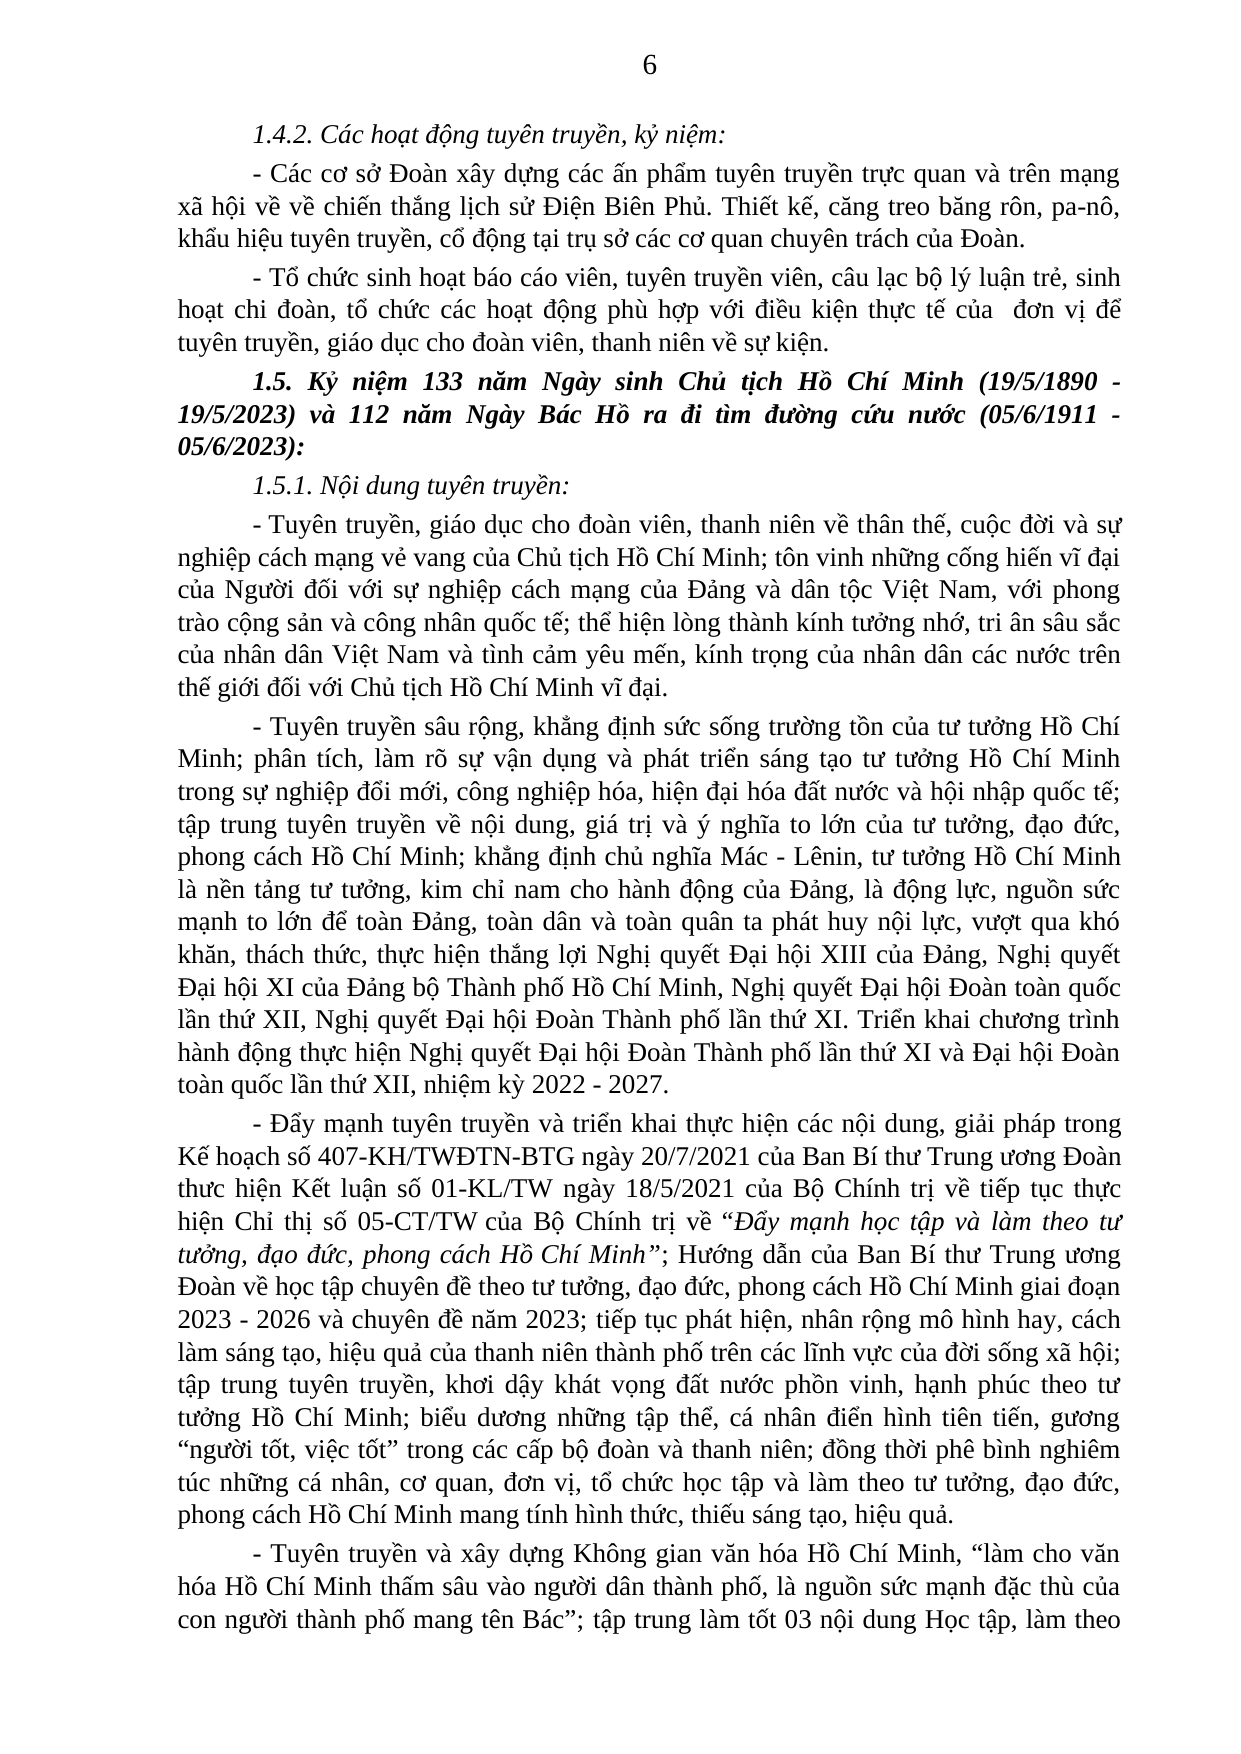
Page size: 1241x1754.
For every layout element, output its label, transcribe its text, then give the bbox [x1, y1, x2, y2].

text - Tuyên truyền, giáo dục cho đoàn viên, thanh niên về thân thế, cuộc đời và sự nghiệp cách mạng vẻ vang của Chủ tịch Hồ Chí Minh; tôn vinh những cống hiến vĩ đại của Người đối với sự nghiệp cách mạng của Đảng và dân tộc Việt Nam, với phong trào cộng sản và công nhân quốc tế; thể hiện lòng thành kính tưởng nhớ, tri ân sâu sắc của nhân dân Việt Nam và tình cảm yêu mến, kính trọng của nhân dân các nước trên thế giới đối với Chủ tịch Hồ Chí Minh vĩ đại. [177, 508, 1122, 702]
text - Tổ chức sinh hoạt báo cáo viên, tuyên truyền viên, câu lạc bộ lý luận trẻ, sinh hoạt chi đoàn, tổ chức các hoạt động phù hợp với điều kiện thực tế của đơn vị để tuyên truyền, giáo dục cho đoàn viên, thanh niên về sự kiện. [177, 261, 1122, 357]
text - Các cơ sở Đoàn xây dựng các ấn phẩm tuyên truyền trực quan và trên mạng xã hội về về chiến thắng lịch sử Điện Biên Phủ. Thiết kế, căng treo băng rôn, pa-nô, khẩu hiệu tuyên truyền, cổ động tại trụ sở các cơ quan chuyên trách của Đoàn. [177, 157, 1122, 253]
text - Tuyên truyền sâu rộng, khẳng định sức sống trường tồn của tư tưởng Hồ Chí Minh; phân tích, làm rõ sự vận dụng và phát triển sáng tạo tư tưởng Hồ Chí Minh trong sự nghiệp đổi mới, công nghiệp hóa, hiện đại hóa đất nước và hội nhập quốc tế; tập trung tuyên truyền về nội dung, giá trị và ý nghĩa to lớn của tư tưởng, đạo đức, phong cách Hồ Chí Minh; khẳng định chủ nghĩa Mác - Lênin, tư tưởng Hồ Chí Minh là nền tảng tư tưởng, kim chỉ nam cho hành động của Đảng, là động lực, nguồn sức mạnh to lớn để toàn Đảng, toàn dân và toàn quân ta phát huy nội lực, vượt qua khó khăn, thách thức, thực hiện thắng lợi Nghị quyết Đại hội XIII của Đảng, Nghị quyết Đại hội XI của Đảng bộ Thành phố Hồ Chí Minh, Nghị quyết Đại hội Đoàn toàn quốc lần thứ XII, Nghị quyết Đại hội Đoàn Thành phố lần thứ XI. Triển khai chương trình hành động thực hiện Nghị quyết Đại hội Đoàn Thành phố lần thứ XI và Đại hội Đoàn toàn quốc lần thứ XII, nhiệm kỳ 2022 - 2027. [177, 710, 1122, 1100]
text 1.5. Kỷ niệm 133 năm Ngày sinh Chủ tịch Hồ Chí Minh (19/5/1890 - 19/5/2023) và 112 năm Ngày Bác Hồ ra đi tìm đường cứu nước (05/6/1911 - 05/6/2023): [177, 365, 1122, 461]
text - Đẩy mạnh tuyên truyền và triển khai thực hiện các nội dung, giải pháp trong Kế hoạch số 407-KH/TWĐTN-BTG ngày 20/7/2021 của Ban Bí thư Trung ương Đoàn thưc hiện Kết luận số 01-KL/TW ngày 18/5/2021 của Bộ Chính trị về tiếp tục thực hiện Chỉ thị số 05-CT/TW của Bộ Chính trị về “Đẩy mạnh học tập và làm theo tư tưởng, đạo đức, phong cách Hồ Chí Minh”; Hướng dẫn của Ban Bí thư Trung ương Đoàn về học tập chuyên đề theo tư tưởng, đạo đức, phong cách Hồ Chí Minh giai đoạn 2023 - 2026 và chuyên đề năm 2023; tiếp tục phát hiện, nhân rộng mô hình hay, cách làm sáng tạo, hiệu quả của thanh niên thành phố trên các lĩnh vực của đời sống xã hội; tập trung tuyên truyền, khơi dậy khát vọng đất nước phồn vinh, hạnh phúc theo tư tưởng Hồ Chí Minh; biểu dương những tập thể, cá nhân điển hình tiên tiến, gương “người tốt, việc tốt” trong các cấp bộ đoàn và thanh niên; đồng thời phê bình nghiêm túc những cá nhân, cơ quan, đơn vị, tổ chức học tập và làm theo tư tưởng, đạo đức, phong cách Hồ Chí Minh mang tính hình thức, thiếu sáng tạo, hiệu quả. [177, 1107, 1122, 1530]
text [177, 1537, 1122, 1634]
text 1.4.2. Các hoạt động tuyên truyền, kỷ niệm: [177, 118, 1122, 149]
text 1.5.1. Nội dung tuyên truyền: [177, 469, 1122, 500]
